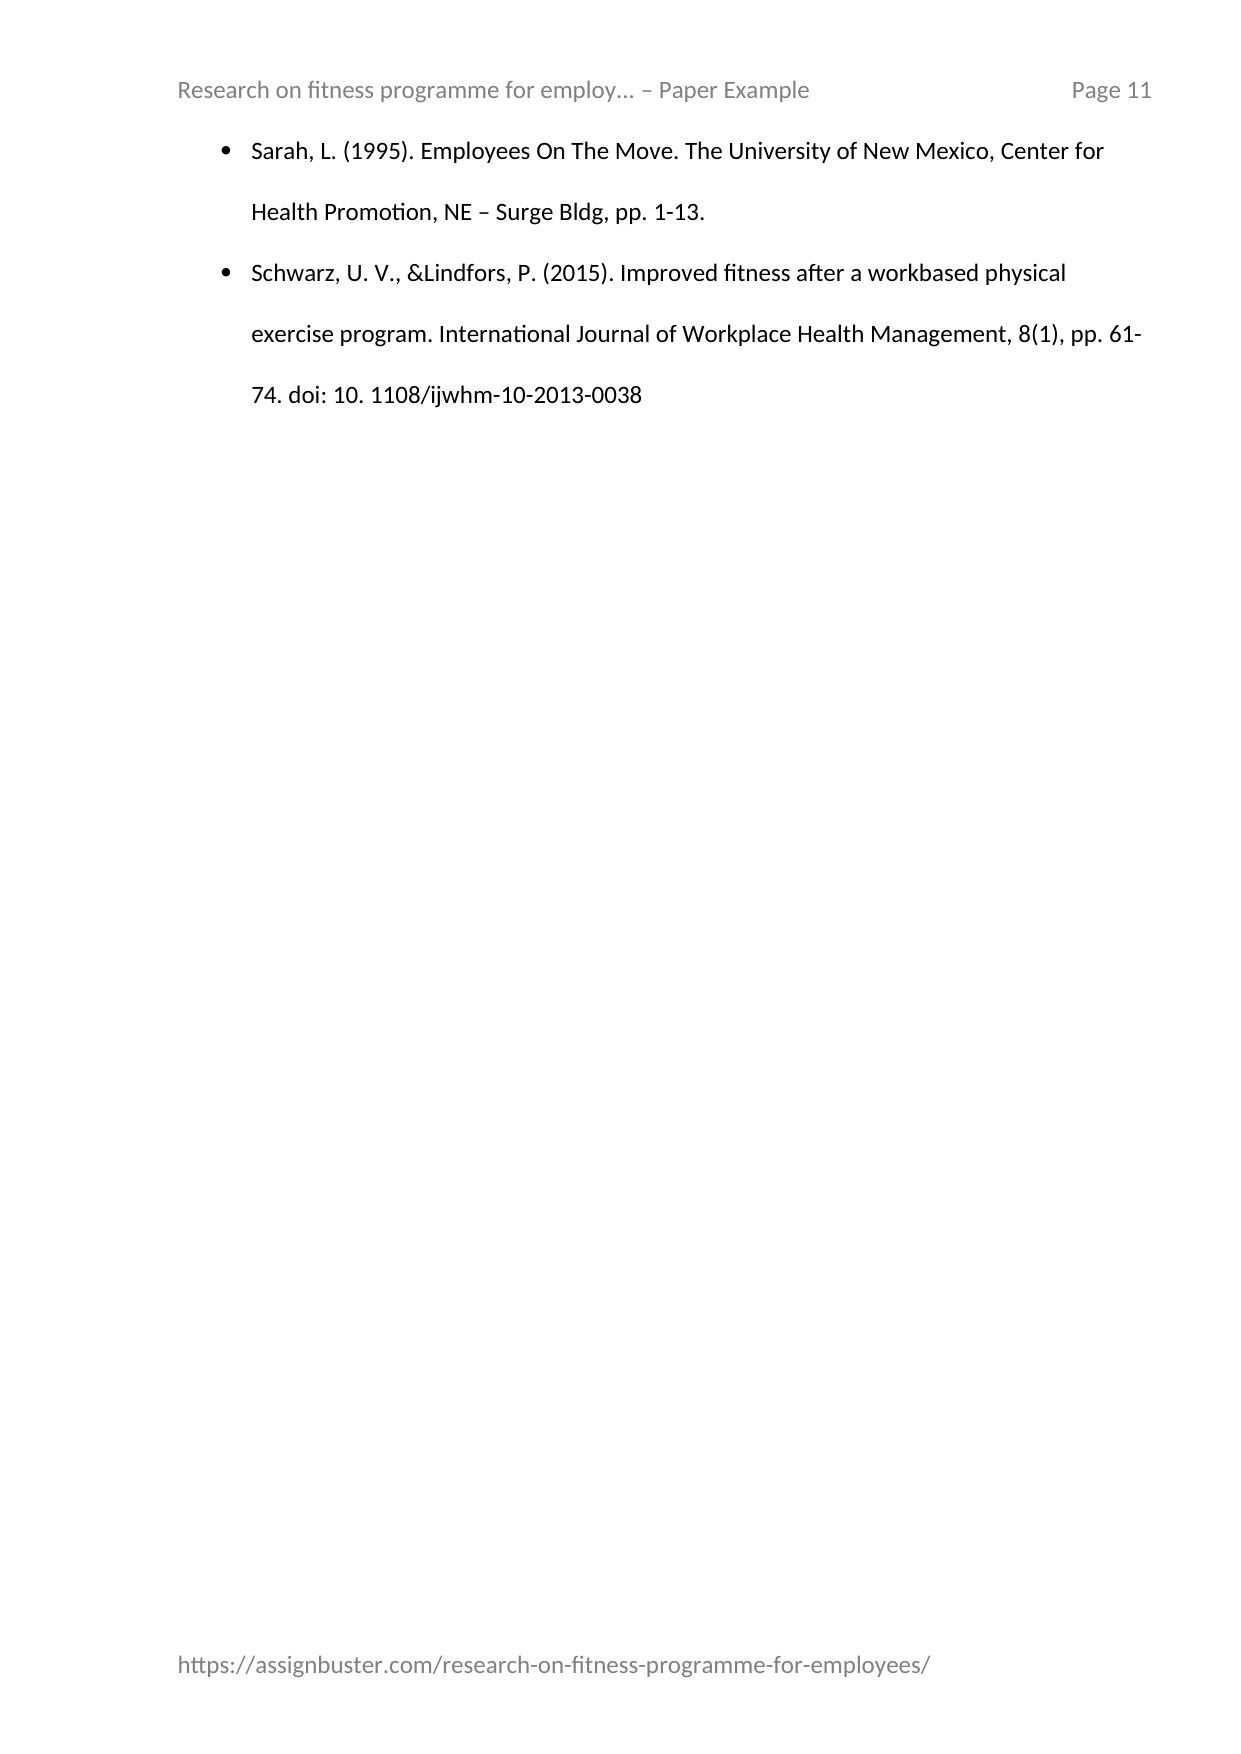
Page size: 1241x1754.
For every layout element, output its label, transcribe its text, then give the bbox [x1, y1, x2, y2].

list Sarah, L. (1995). Employees On The Move. The University of New Mexico, Center for Health Promotion, NE – Surge Bldg, pp. 1-13. [222, 135, 1152, 226]
list Schwarz, U. V., &Lindfors, P. (2015). Improved fitness after a workbased physical exercise program. International Journal of Workplace Health Management, 8(1), pp. 61-74. doi: 10. 1108/ijwhm-10-2013-0038 [222, 257, 1152, 409]
